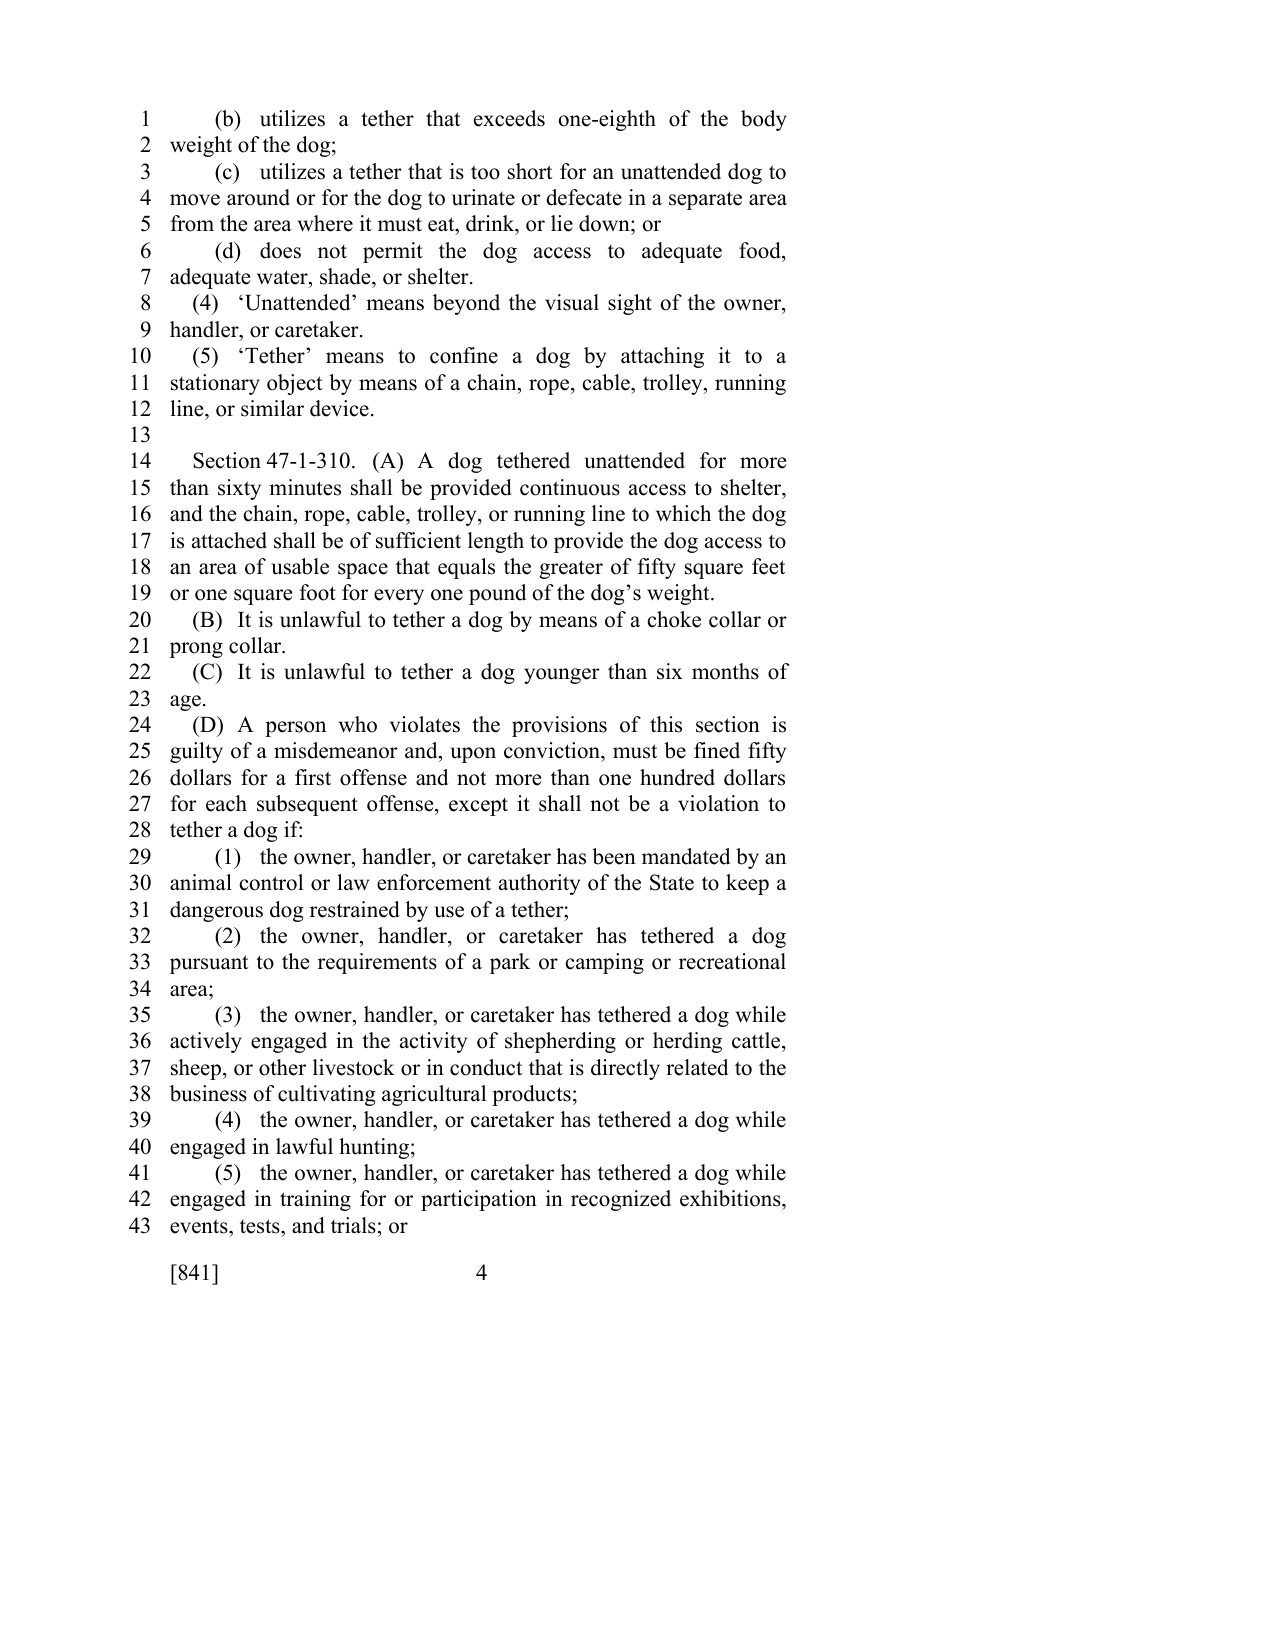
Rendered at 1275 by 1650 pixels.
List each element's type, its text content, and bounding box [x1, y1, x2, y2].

text (1) the owner, handler, or caretaker has been mandated by an animal control or law enforcement authority of the State to keep a dangerous dog restrained by use of a tether; [169, 843, 787, 922]
text (4) the owner, handler, or caretaker has tethered a dog while engaged in lawful hunting; [169, 1106, 787, 1159]
text (d) does not permit the dog access to adequate food, adequate water, shade, or shelter. [169, 237, 787, 289]
text (C) It is unlawful to tether a dog younger than six months of age. [169, 658, 787, 711]
text (c) utilizes a tether that is too short for an unattended dog to move around or for the dog to urinate or defecate in a separate area from the area where it must eat, drink, or lie down; or [169, 158, 787, 237]
text (B) It is unlawful to tether a dog by means of a choke collar or prong collar. [169, 606, 787, 658]
text (2) the owner, handler, or caretaker has tethered a dog pursuant to the requirements of a park or camping or recreational area; [169, 922, 787, 1001]
text (b) utilizes a tether that exceeds one-eighth of the body weight of the dog; [169, 105, 787, 158]
text (4) ‘Unattended’ means beyond the visual sight of the owner, handler, or caretaker. [169, 289, 787, 342]
text (D) A person who violates the provisions of this section is guilty of a misdemeanor and, upon conviction, must be fined fifty dollars for a first offense and not more than one hundred dollars for each subsequent offense, except it shall not be a violation to tether a dog if: [169, 711, 787, 843]
text (5) ‘Tether’ means to confine a dog by attaching it to a stationary object by means of a chain, rope, cable, trolley, running line, or similar device. [169, 342, 787, 421]
text (3) the owner, handler, or caretaker has tethered a dog while actively engaged in the activity of shepherding or herding cattle, sheep, or other livestock or in conduct that is directly related to the business of cultivating agricultural products; [169, 1001, 787, 1106]
text (5) the owner, handler, or caretaker has tethered a dog while engaged in training for or participation in recognized exhibitions, events, tests, and trials; or [169, 1159, 787, 1238]
text Section 47-1-310. (A) A dog tethered unattended for more than sixty minutes shall be provided continuous access to shelter, and the chain, rope, cable, trolley, or running line to which the dog is attached shall be of sufficient length to provide the dog access to an area of usable space that equals the greater of fifty square feet or one square foot for every one pound of the dog’s weight. [169, 448, 787, 606]
